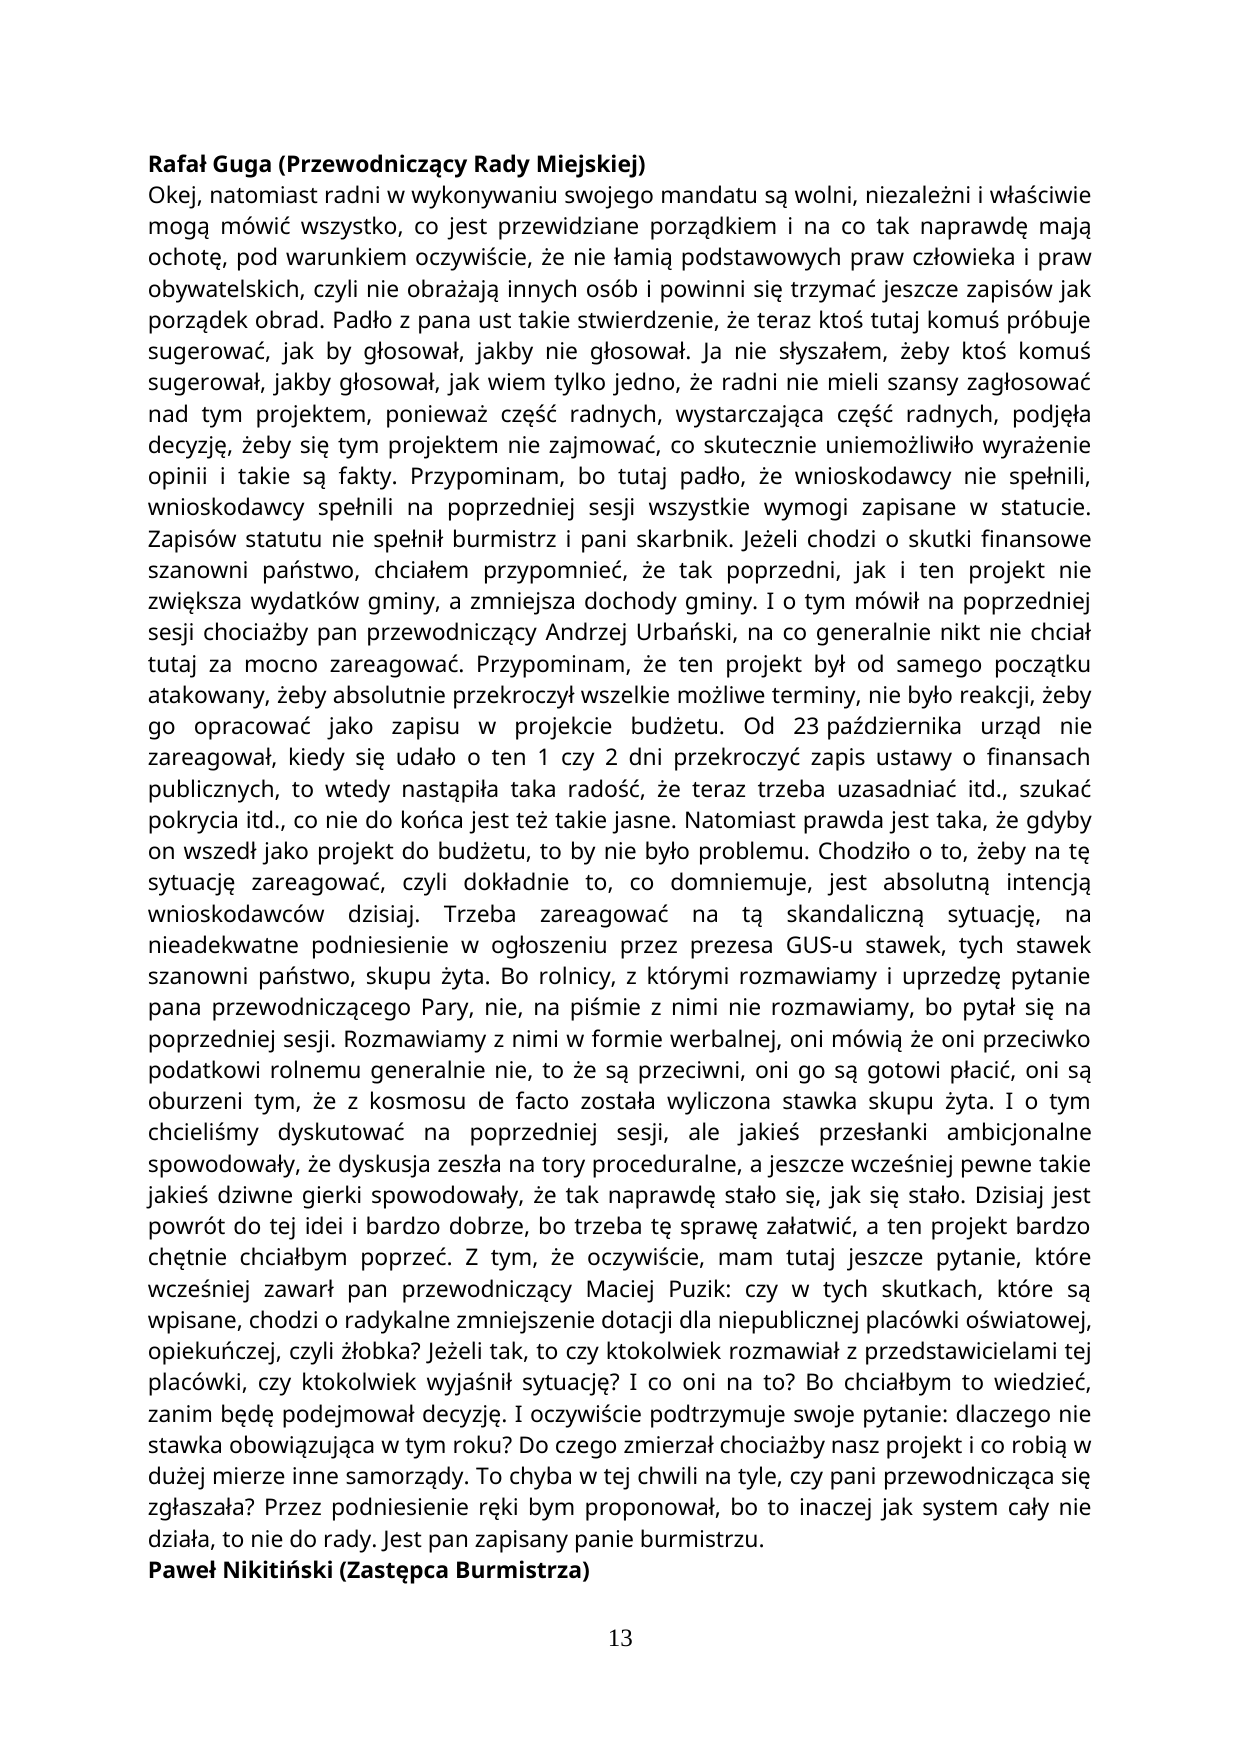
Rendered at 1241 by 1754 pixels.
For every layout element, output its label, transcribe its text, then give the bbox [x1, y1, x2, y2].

text Rafał Guga (Przewodniczący Rady Miejskiej) [148, 148, 1093, 179]
text Okej, natomiast radni w wykonywaniu swojego mandatu są wolni, niezależni i właściwie mogą mówić wszystko, co jest przewidziane porządkiem i na co tak naprawdę mają ochotę, pod warunkiem oczywiście, że nie łamią podstawowych praw człowieka i praw obywatelskich, czyli nie obrażają innych osób i powinni się trzymać jeszcze zapisów jak porządek obrad. Padło z pana ust takie stwierdzenie, że teraz ktoś tutaj komuś próbuje sugerować, jak by głosował, jakby nie głosował. Ja nie słyszałem, żeby ktoś komuś sugerował, jakby głosował, jak wiem tylko jedno, że radni nie mieli szansy zagłosować nad tym projektem, ponieważ część radnych, wystarczająca część radnych, podjęła decyzję, żeby się tym projektem nie zajmować, co skutecznie uniemożliwiło wyrażenie opinii i takie są fakty. Przypominam, bo tutaj padło, że wnioskodawcy nie spełnili, wnioskodawcy spełnili na poprzedniej sesji wszystkie wymogi zapisane w statucie. Zapisów statutu nie spełnił burmistrz i pani skarbnik. Jeżeli chodzi o skutki finansowe szanowni państwo, chciałem przypomnieć, że tak poprzedni, jak i ten projekt nie zwiększa wydatków gminy, a zmniejsza dochody gminy. I o tym mówił na poprzedniej sesji chociażby pan przewodniczący Andrzej Urbański, na co generalnie nikt nie chciał tutaj za mocno zareagować. Przypominam, że ten projekt był od samego początku atakowany, żeby absolutnie przekroczył wszelkie możliwe terminy, nie było reakcji, żeby go opracować jako zapisu w projekcie budżetu. Od 23 października urząd nie zareagował, kiedy się udało o ten 1 czy 2 dni przekroczyć zapis ustawy o finansach publicznych, to wtedy nastąpiła taka radość, że teraz trzeba uzasadniać itd., szukać pokrycia itd., co nie do końca jest też takie jasne. Natomiast prawda jest taka, że gdyby on wszedł jako projekt do budżetu, to by nie było problemu. Chodziło o to, żeby na tę sytuację zareagować, czyli dokładnie to, co domniemuje, jest absolutną intencją wnioskodawców dzisiaj. Trzeba zareagować na tą skandaliczną sytuację, na nieadekwatne podniesienie w ogłoszeniu przez prezesa GUS-u stawek, tych stawek szanowni państwo, skupu żyta. Bo rolnicy, z którymi rozmawiamy i uprzedzę pytanie pana przewodniczącego Pary, nie, na piśmie z nimi nie rozmawiamy, bo pytał się na poprzedniej sesji. Rozmawiamy z nimi w formie werbalnej, oni mówią że oni przeciwko podatkowi rolnemu generalnie nie, to że są przeciwni, oni go są gotowi płacić, oni są oburzeni tym, że z kosmosu de facto została wyliczona stawka skupu żyta. I o tym chcieliśmy dyskutować na poprzedniej sesji, ale jakieś przesłanki ambicjonalne spowodowały, że dyskusja zeszła na tory proceduralne, a jeszcze wcześniej pewne takie jakieś dziwne gierki spowodowały, że tak naprawdę stało się, jak się stało. Dzisiaj jest powrót do tej idei i bardzo dobrze, bo trzeba tę sprawę załatwić, a ten projekt bardzo chętnie chciałbym poprzeć. Z tym, że oczywiście, mam tutaj jeszcze pytanie, które wcześniej zawarł pan przewodniczący Maciej Puzik: czy w tych skutkach, które są wpisane, chodzi o radykalne zmniejszenie dotacji dla niepublicznej placówki oświatowej, opiekuńczej, czyli żłobka? Jeżeli tak, to czy ktokolwiek rozmawiał z przedstawicielami tej placówki, czy ktokolwiek wyjaśnił sytuację? I co oni na to? Bo chciałbym to wiedzieć, zanim będę podejmował decyzję. I oczywiście podtrzymuje swoje pytanie: dlaczego nie stawka obowiązująca w tym roku? Do czego zmierzał chociażby nasz projekt i co robią w dużej mierze inne samorządy. To chyba w tej chwili na tyle, czy pani przewodnicząca się zgłaszała? Przez podniesienie ręki bym proponował, bo to inaczej jak system cały nie działa, to nie do rady. Jest pan zapisany panie burmistrzu. [148, 179, 1093, 1554]
text Paweł Nikitiński (Zastępca Burmistrza) [148, 1554, 1093, 1585]
